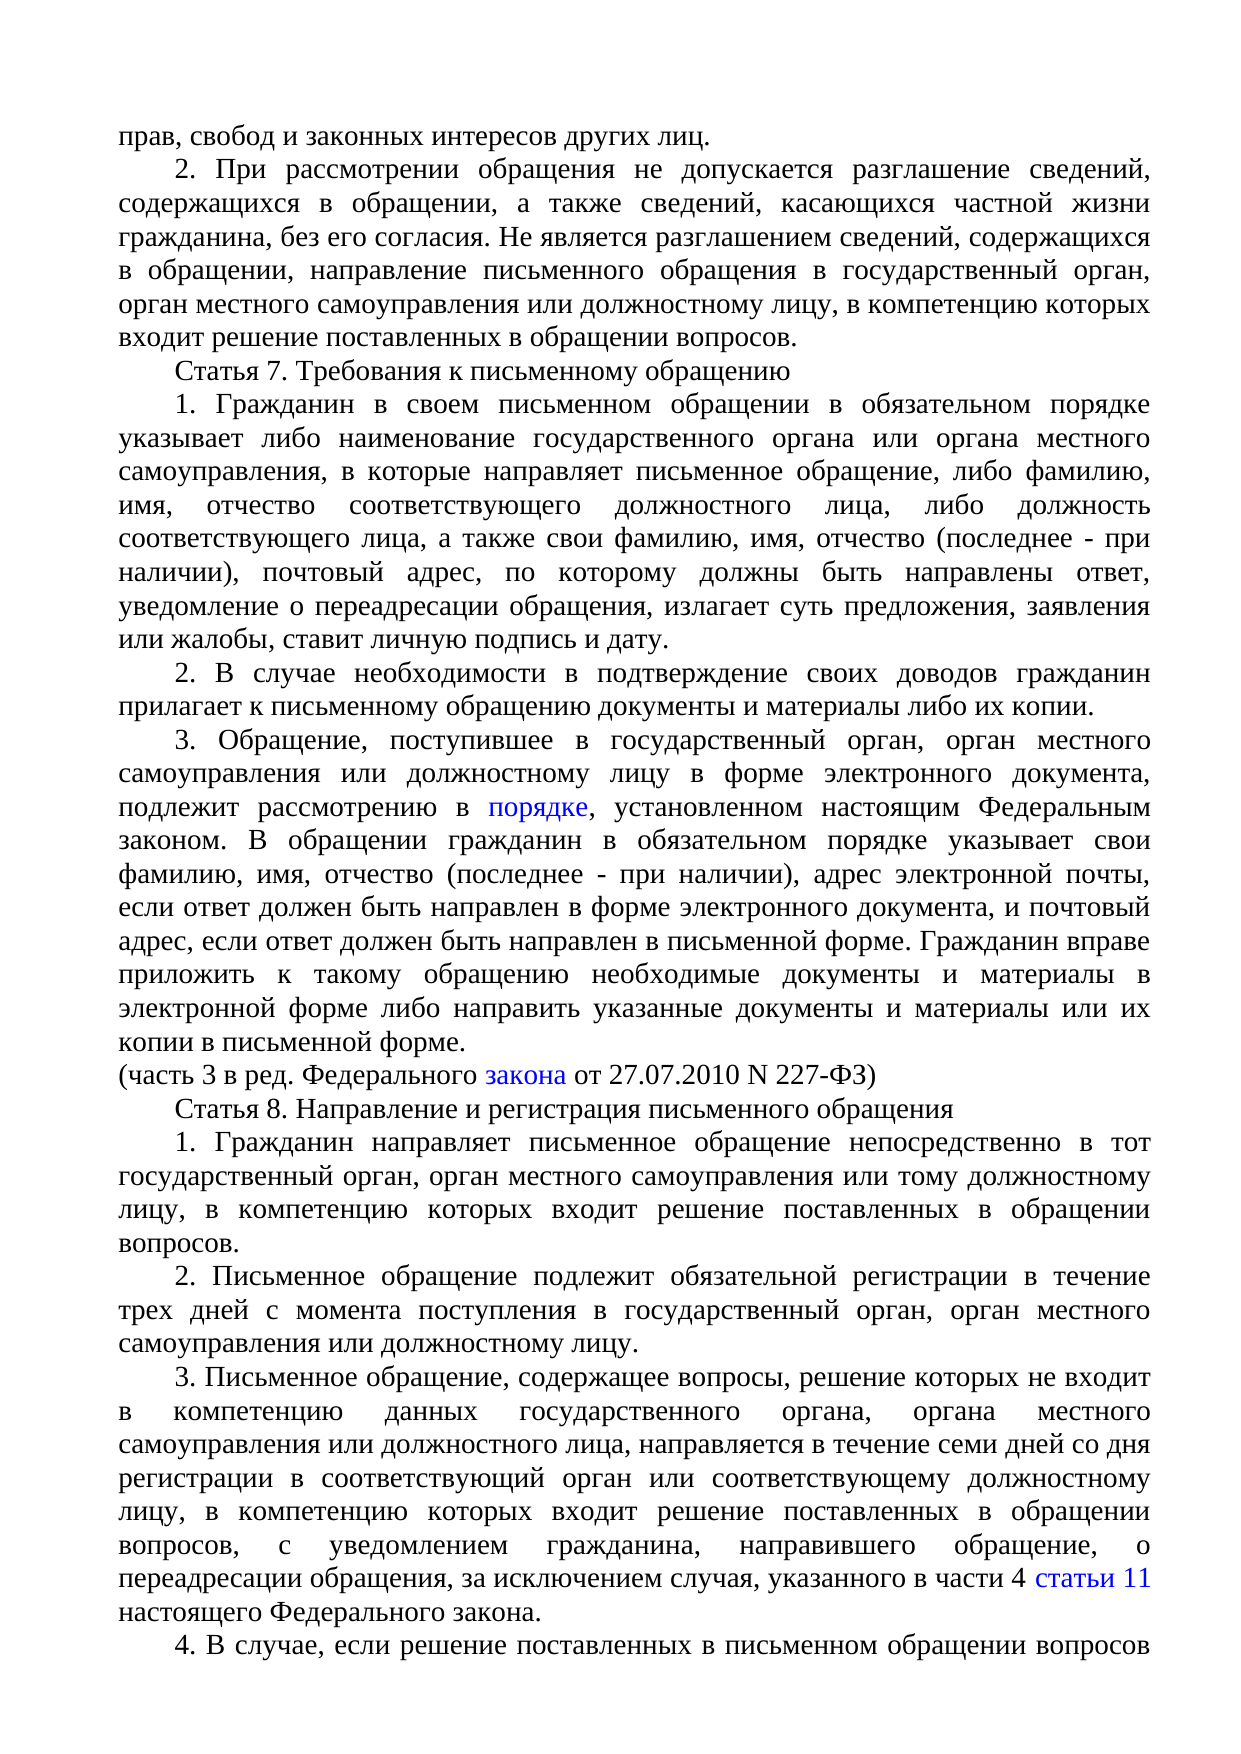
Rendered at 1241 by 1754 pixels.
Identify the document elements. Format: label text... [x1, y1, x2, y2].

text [118, 118, 1152, 152]
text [118, 1627, 1152, 1661]
text Статья 7. Требования к письменному обращению [118, 353, 1152, 386]
text 3. Обращение, поступившее в государственный орган, орган местного самоуправления или должностному лицу в форме электронного документа, подлежит рассмотрению в порядке, установленном настоящим Федеральным законом. В обращении гражданин в обязательном порядке указывает свои фамилию, имя, отчество (последнее - при наличии), адрес электронной почты, если ответ должен быть направлен в форме электронного документа, и почтовый адрес, если ответ должен быть направлен в письменной форме. Гражданин вправе приложить к такому обращению необходимые документы и материалы в электронной форме либо направить указанные документы и материалы или их копии в письменной форме. [118, 722, 1152, 1057]
text 3. Письменное обращение, содержащее вопросы, решение которых не входит в компетенцию данных государственного органа, органа местного самоуправления или должностного лица, направляется в течение семи дней со дня регистрации в соответствующий орган или соответствующему должностному лицу, в компетенцию которых входит решение поставленных в обращении вопросов, с уведомлением гражданина, направившего обращение, о переадресации обращения, за исключением случая, указанного в части 4 статьи 11 настоящего Федерального закона. [118, 1359, 1152, 1627]
text 2. В случае необходимости в подтверждение своих доводов гражданин прилагает к письменному обращению документы и материалы либо их копии. [118, 655, 1152, 722]
text Статья 8. Направление и регистрация письменного обращения [118, 1091, 1152, 1124]
text 2. При рассмотрении обращения не допускается разглашение сведений, содержащихся в обращении, а также сведений, касающихся частной жизни гражданина, без его согласия. Не является разглашением сведений, содержащихся в обращении, направление письменного обращения в государственный орган, орган местного самоуправления или должностному лицу, в компетенцию которых входит решение поставленных в обращении вопросов. [118, 152, 1152, 353]
text 1. Гражданин в своем письменном обращении в обязательном порядке указывает либо наименование государственного органа или органа местного самоуправления, в которые направляет письменное обращение, либо фамилию, имя, отчество соответствующего должностного лица, либо должность соответствующего лица, а также свои фамилию, имя, отчество (последнее - при наличии), почтовый адрес, по которому должны быть направлены ответ, уведомление о переадресации обращения, излагает суть предложения, заявления или жалобы, ставит личную подпись и дату. [118, 386, 1152, 655]
text (часть 3 в ред. Федерального закона от 27.07.2010 N 227-ФЗ) [118, 1057, 1152, 1091]
text 2. Письменное обращение подлежит обязательной регистрации в течение трех дней с момента поступления в государственный орган, орган местного самоуправления или должностному лицу. [118, 1258, 1152, 1359]
text 1. Гражданин направляет письменное обращение непосредственно в тот государственный орган, орган местного самоуправления или тому должностному лицу, в компетенцию которых входит решение поставленных в обращении вопросов. [118, 1124, 1152, 1258]
